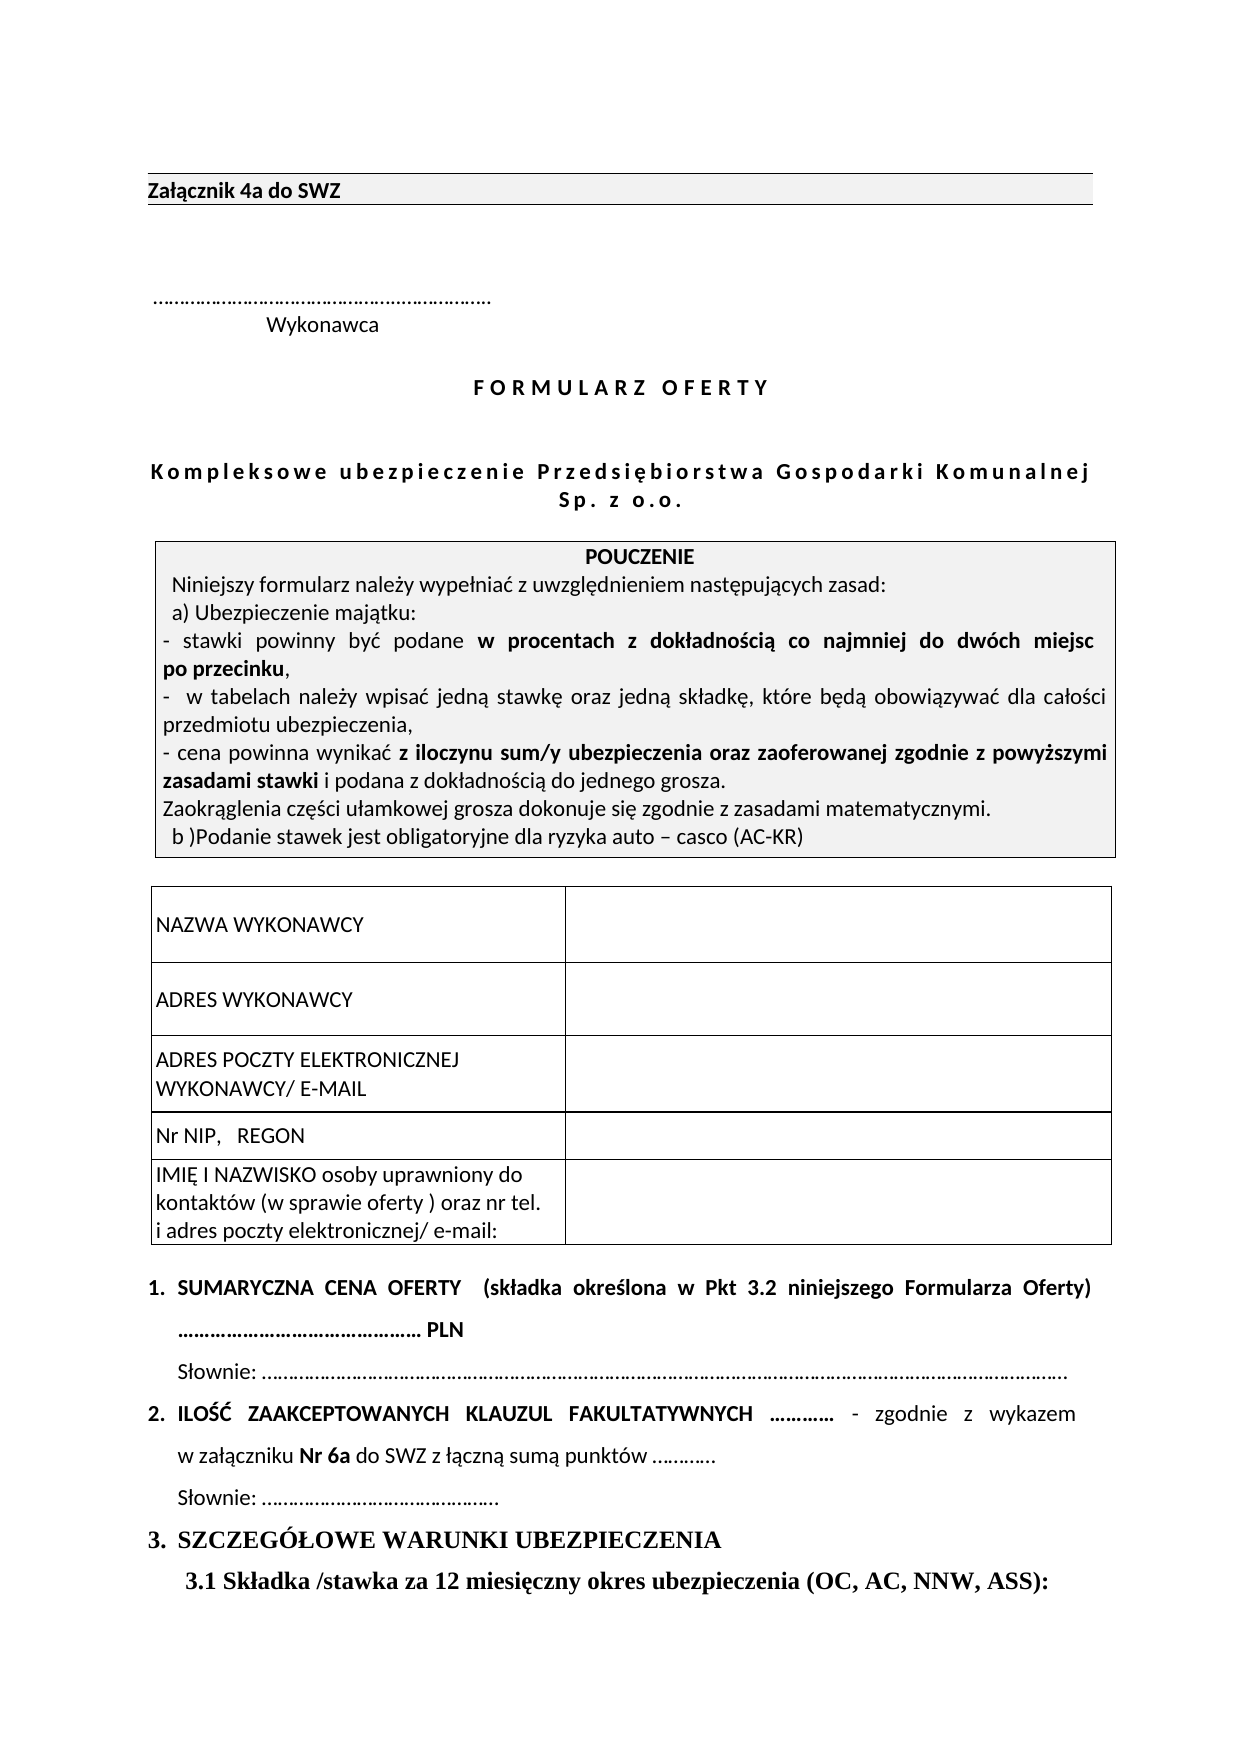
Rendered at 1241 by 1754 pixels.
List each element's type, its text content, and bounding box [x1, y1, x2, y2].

text Słownie: ……………………………………………………………………………………………………………………………………… [177, 1357, 1093, 1385]
text Słownie: ……………………………………… [177, 1483, 1093, 1511]
table_cell ADRES POCZTY ELEKTRONICZNEJ WYKONAWCY/ E-MAIL [152, 1036, 565, 1111]
table_header NAZWA WYKONAWCY [152, 887, 565, 962]
table_cell IMIĘ I NAZWISKO osoby uprawniony do kontaktów (w sprawie oferty ) oraz nr tel. i adres poczty elektronicznej/ e-mail: [152, 1160, 565, 1244]
table_header [566, 887, 1111, 962]
table_header POUCZENIE Niniejszy formularz należy wypełniać z uwzględnieniem następujących zasad: a) Ubezpieczenie majątku: - stawki powinny być podane w procentach z dokładnością co najmniej do dwóch miejsc po przecinku, - w tabelach należy wpisać jedną stawkę oraz jedną składkę, które będą obowiązywać dla całości przedmiotu ubezpieczenia, - cena powinna wynikać z iloczynu sum/y ubezpieczenia oraz zaoferowanej zgodnie z powyższymi zasadami stawki i podana z dokładnością do jednego grosza. Zaokrąglenia części ułamkowej grosza dokonuje się zgodnie z zasadami matematycznymi. b )Podanie stawek jest obligatoryjne dla ryzyka auto – casco (AC-KR) [156, 542, 1115, 857]
text Kompleksowe ubezpieczenie Przedsiębiorstwa Gospodarki Komunalnej Sp. z o.o. [148, 457, 1093, 513]
table_cell [566, 1160, 1111, 1244]
table_cell Nr NIP, REGON [152, 1113, 565, 1159]
table_cell [566, 1036, 1111, 1111]
text FORMULARZ OFERTY [148, 373, 1093, 401]
list SUMARYCZNA CENA OFERTY (składka określona w Pkt 3.2 niniejszego Formularza Oferty) ……………………………………… PLN [148, 1273, 1093, 1343]
list Załącznik 4a do SWZ [148, 174, 1093, 204]
table_cell Wykonawca [136, 310, 509, 338]
list ILOŚĆ ZAAKCEPTOWANYCH KLAUZUL FAKULTATYWNYCH ………… - zgodnie z wykazem w załączniku Nr 6a do SWZ z łączną sumą punktów ………… [148, 1399, 1093, 1469]
list Składka /stawka za 12 miesięczny okres ubezpieczenia (OC, AC, NNW, ASS): [185, 1566, 1093, 1595]
table_cell [566, 963, 1111, 1035]
table_cell [566, 1113, 1111, 1159]
list SZCZEGÓŁOWE WARUNKI UBEZPIECZENIA [148, 1525, 1093, 1554]
table_header ………………………………………..…………….. [136, 282, 509, 310]
table_cell ADRES WYKONAWCY [152, 963, 565, 1035]
